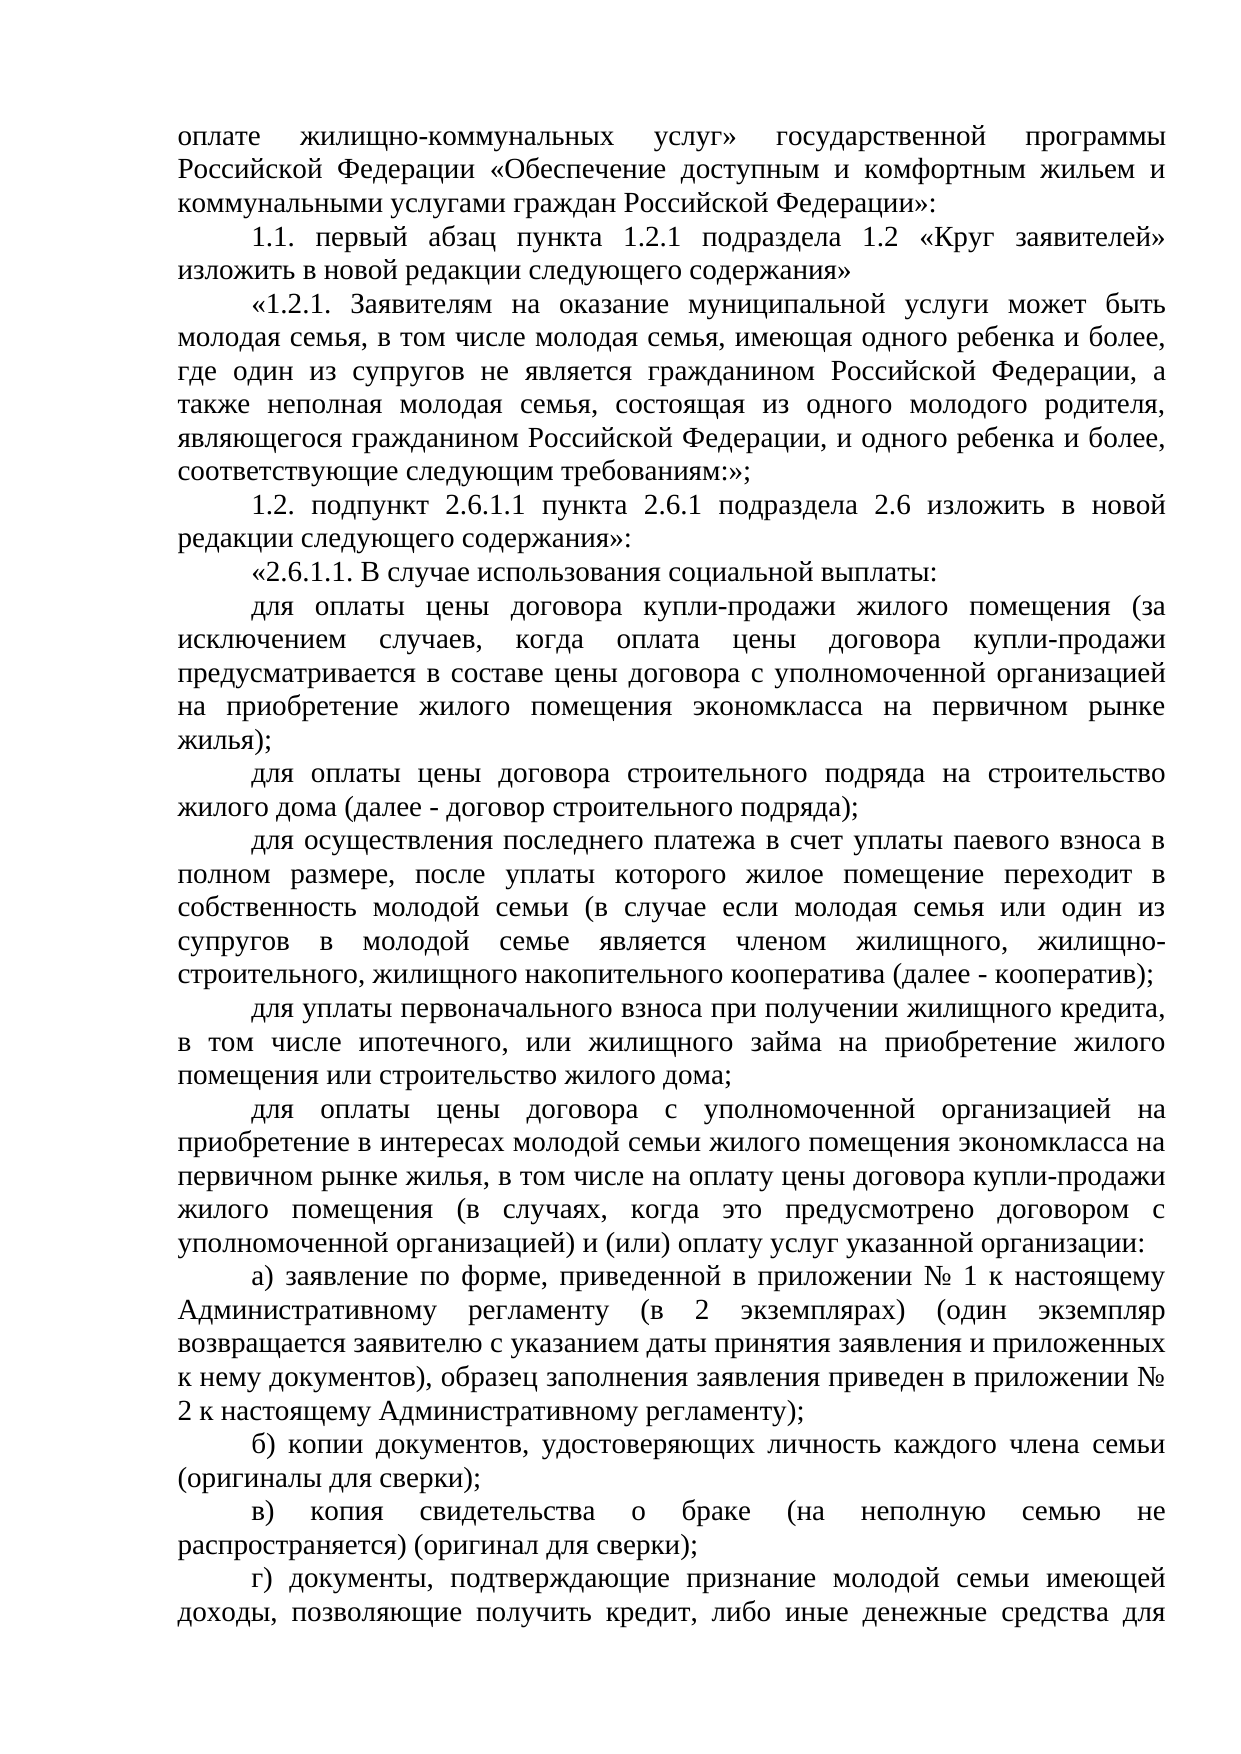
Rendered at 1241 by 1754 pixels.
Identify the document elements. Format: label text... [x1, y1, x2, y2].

text а) заявление по форме, приведенной в приложении № 1 к настоящему Административному регламенту (в 2 экземплярах) (один экземпляр возвращается заявителю с указанием даты принятия заявления и приложенных к нему документов), образец заполнения заявления приведен в приложении № 2 к настоящему Административному регламенту); [177, 1258, 1167, 1426]
text для оплаты цены договора купли-продажи жилого помещения (за исключением случаев, когда оплата цены договора купли-продажи предусматривается в составе цены договора с уполномоченной организацией на приобретение жилого помещения экономкласса на первичном рынке жилья); [177, 588, 1167, 755]
text «2.6.1.1. В случае использования социальной выплаты: [177, 554, 1167, 588]
text 1.1. первый абзац пункта 1.2.1 подраздела 1.2 «Круг заявителей» изложить в новой редакции следующего содержания» [177, 219, 1167, 286]
text для оплаты цены договора строительного подряда на строительство жилого дома (далее - договор строительного подряда); [177, 755, 1167, 822]
text для оплаты цены договора с уполномоченной организацией на приобретение в интересах молодой семьи жилого помещения экономкласса на первичном рынке жилья, в том числе на оплату цены договора купли-продажи жилого помещения (в случаях, когда это предусмотрено договором с уполномоченной организацией) и (или) оплату услуг указанной организации: [177, 1091, 1167, 1258]
text «1.2.1. Заявителям на оказание муниципальной услуги может быть молодая семья, в том числе молодая семья, имеющая одного ребенка и более, где один из супругов не является гражданином Российской Федерации, а также неполная молодая семья, состоящая из одного молодого родителя, являющегося гражданином Российской Федерации, и одного ребенка и более, соответствующие следующим требованиям:»; [177, 286, 1167, 487]
text 1.2. подпункт 2.6.1.1 пункта 2.6.1 подраздела 2.6 изложить в новой редакции следующего содержания»: [177, 487, 1167, 554]
text для осуществления последнего платежа в счет уплаты паевого взноса в полном размере, после уплаты которого жилое помещение переходит в собственность молодой семьи (в случае если молодая семья или один из супругов в молодой семье является членом жилищного, жилищно-строительного, жилищного накопительного кооператива (далее - кооператив); [177, 822, 1167, 990]
text для уплаты первоначального взноса при получении жилищного кредита, в том числе ипотечного, или жилищного займа на приобретение жилого помещения или строительство жилого дома; [177, 990, 1167, 1091]
text в) копия свидетельства о браке (на неполную семью не распространяется) (оригинал для сверки); [177, 1493, 1167, 1560]
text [177, 1560, 1167, 1627]
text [177, 118, 1167, 219]
text б) копии документов, удостоверяющих личность каждого члена семьи (оригиналы для сверки); [177, 1426, 1167, 1493]
